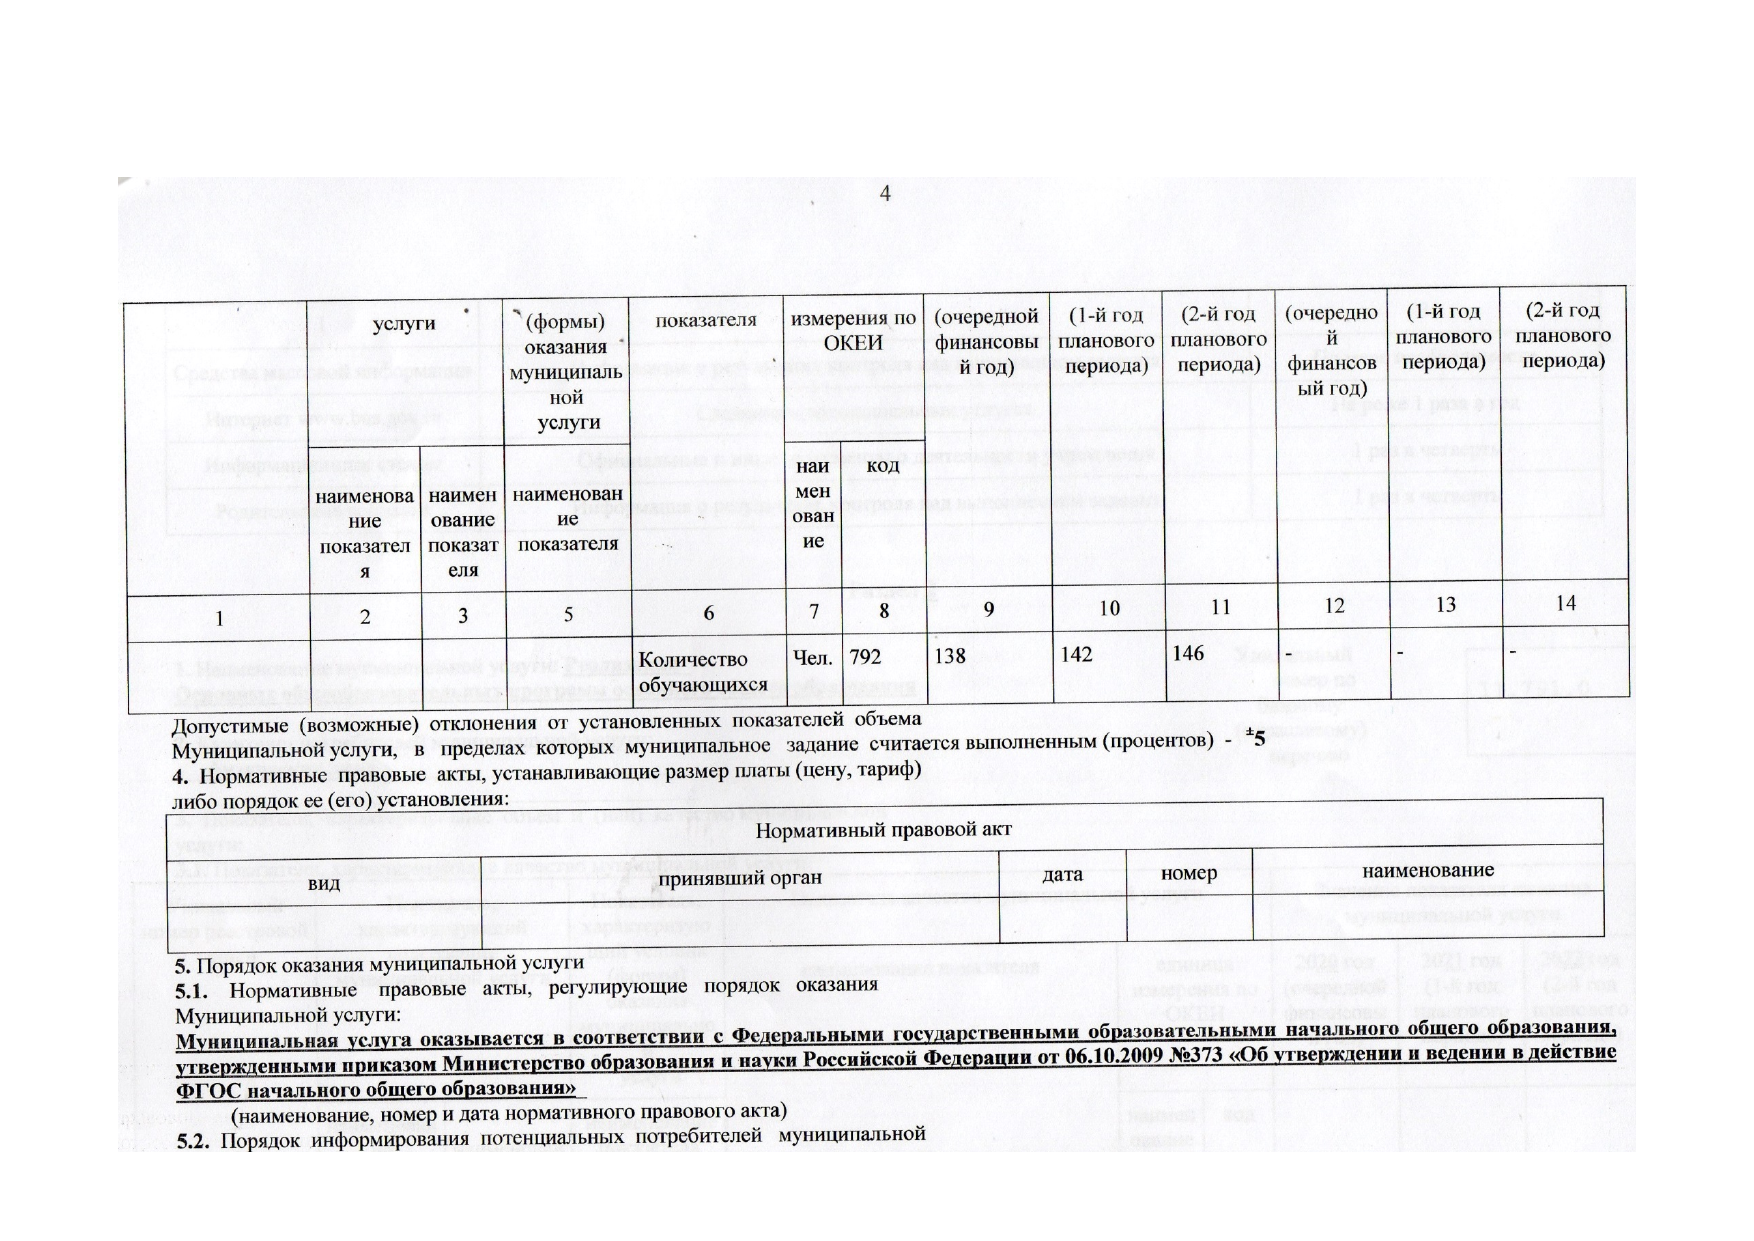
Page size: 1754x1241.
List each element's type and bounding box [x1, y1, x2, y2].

picture [118, 177, 1636, 1152]
